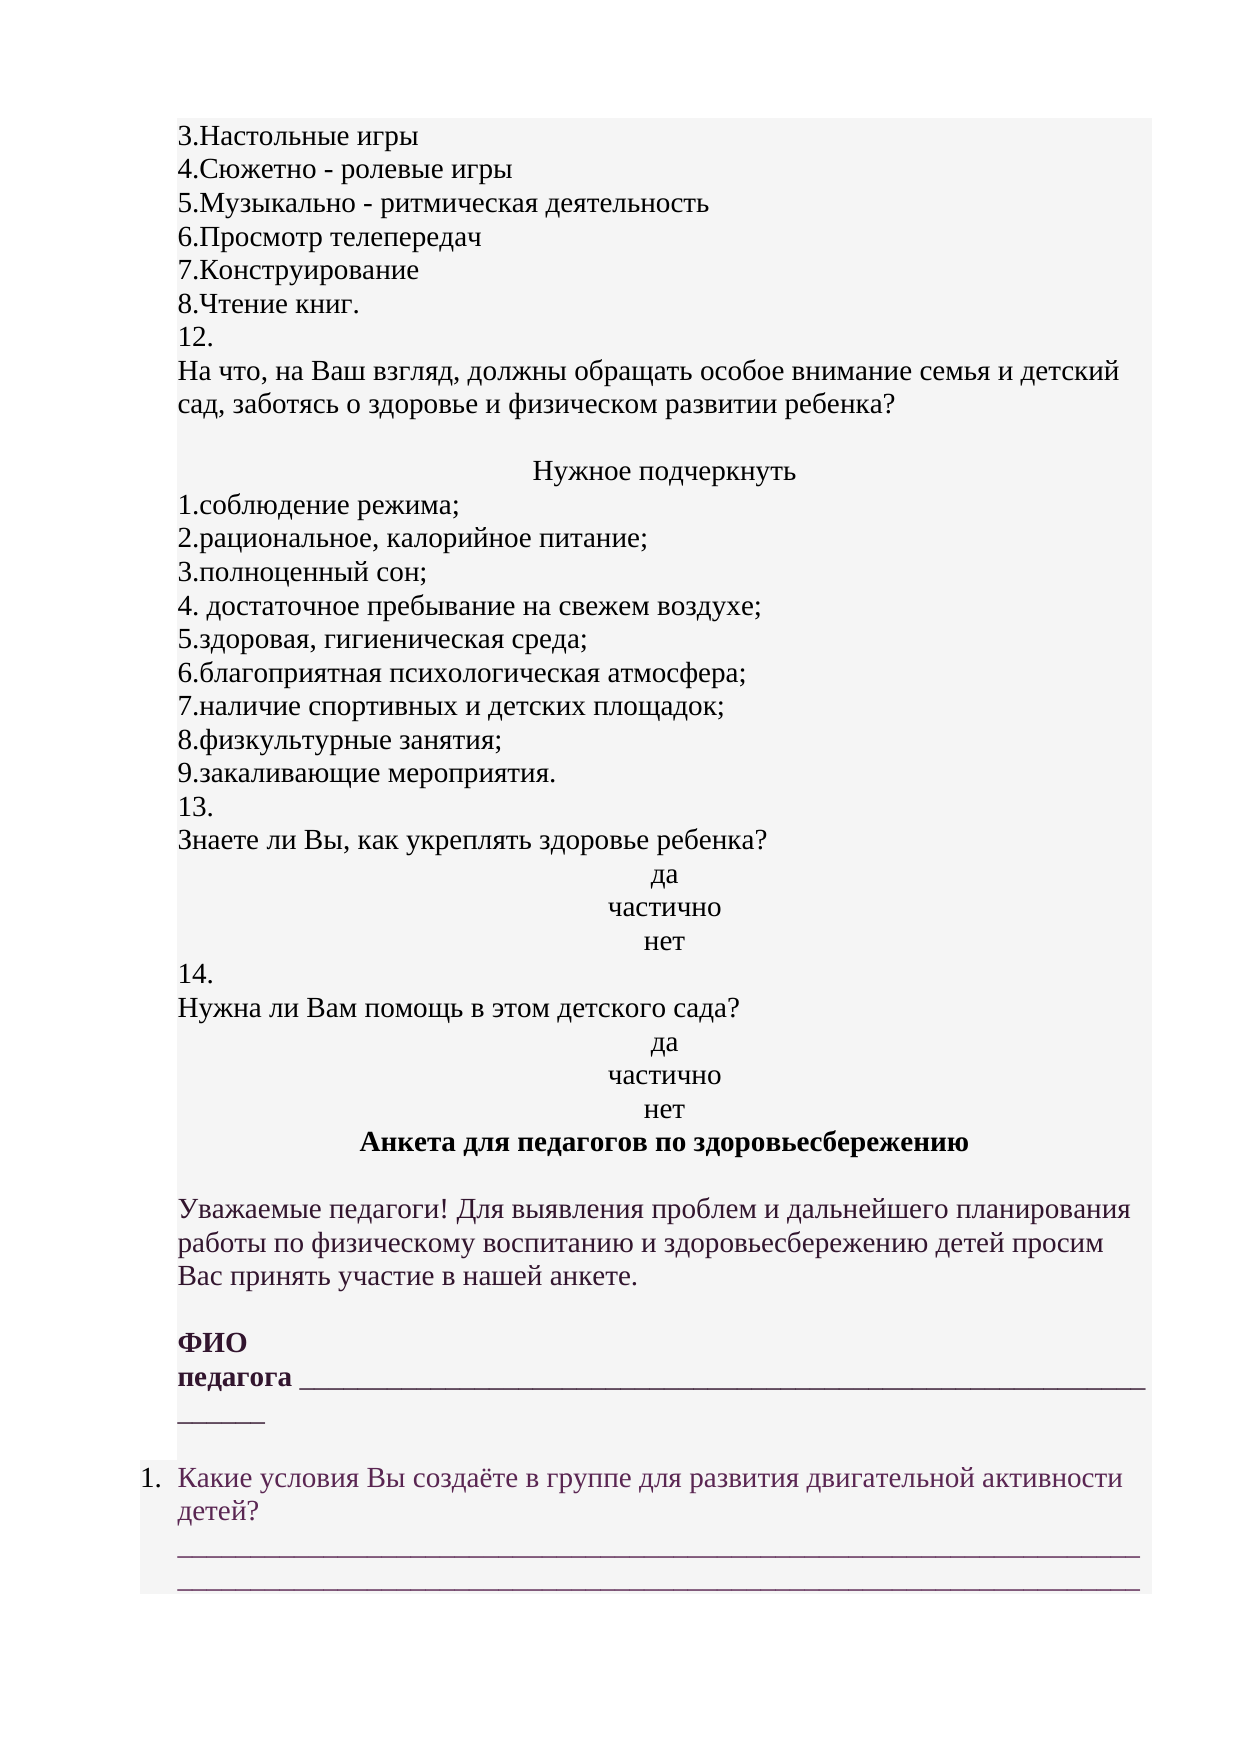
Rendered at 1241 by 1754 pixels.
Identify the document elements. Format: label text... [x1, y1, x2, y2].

text 13. [177, 789, 1152, 822]
text 5.Музыкально - ритмическая деятельность [177, 185, 1152, 219]
text 7.наличие спортивных и детских площадок; [177, 688, 1152, 722]
text Нужное подчеркнуть [177, 453, 1152, 487]
text 14. [177, 957, 1152, 990]
text да [177, 1024, 1152, 1057]
text На что, на Ваш взгляд, должны обращать особое внимание семья и детский сад, заботясь о здоровье и физическом развитии ребенка? [177, 353, 1152, 420]
text Знаете ли Вы, как укреплять здоровье ребенка? [177, 822, 1152, 856]
text Уважаемые педагоги! Для выявления проблем и дальнейшего планирования работы по физическому воспитанию и здоровьесбережению детей просим Вас принять участие в нашей анкете. [177, 1191, 1152, 1292]
text нет [177, 923, 1152, 957]
text ФИО педагога ________________________________________________________________ [177, 1326, 1152, 1426]
text 3.полноценный сон; [177, 554, 1152, 588]
text 6.Просмотр телепередач [177, 219, 1152, 252]
text Анкета для педагогов по здоровьесбережению [177, 1124, 1152, 1158]
text 12. [177, 319, 1152, 353]
text 1.соблюдение режима; [177, 487, 1152, 521]
text частично [177, 889, 1152, 923]
text нет [177, 1091, 1152, 1124]
text 4.Сюжетно - ролевые игры [177, 152, 1152, 185]
text 5.здоровая, гигиеническая среда; [177, 621, 1152, 655]
text 9.закаливающие мероприятия. [177, 755, 1152, 789]
text Нужна ли Вам помощь в этом детского сада? [177, 990, 1152, 1024]
text 7.Конструирование [177, 252, 1152, 286]
text 2.рациональное, калорийное питание; [177, 521, 1152, 554]
text 3.Настольные игры [177, 118, 1152, 152]
text да [177, 856, 1152, 889]
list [140, 1460, 1152, 1594]
text 4. достаточное пребывание на свежем воздухе; [177, 588, 1152, 621]
text 8.физкультурные занятия; [177, 722, 1152, 755]
text 6.благоприятная психологическая атмосфера; [177, 655, 1152, 688]
text 8.Чтение книг. [177, 286, 1152, 319]
text частично [177, 1057, 1152, 1091]
